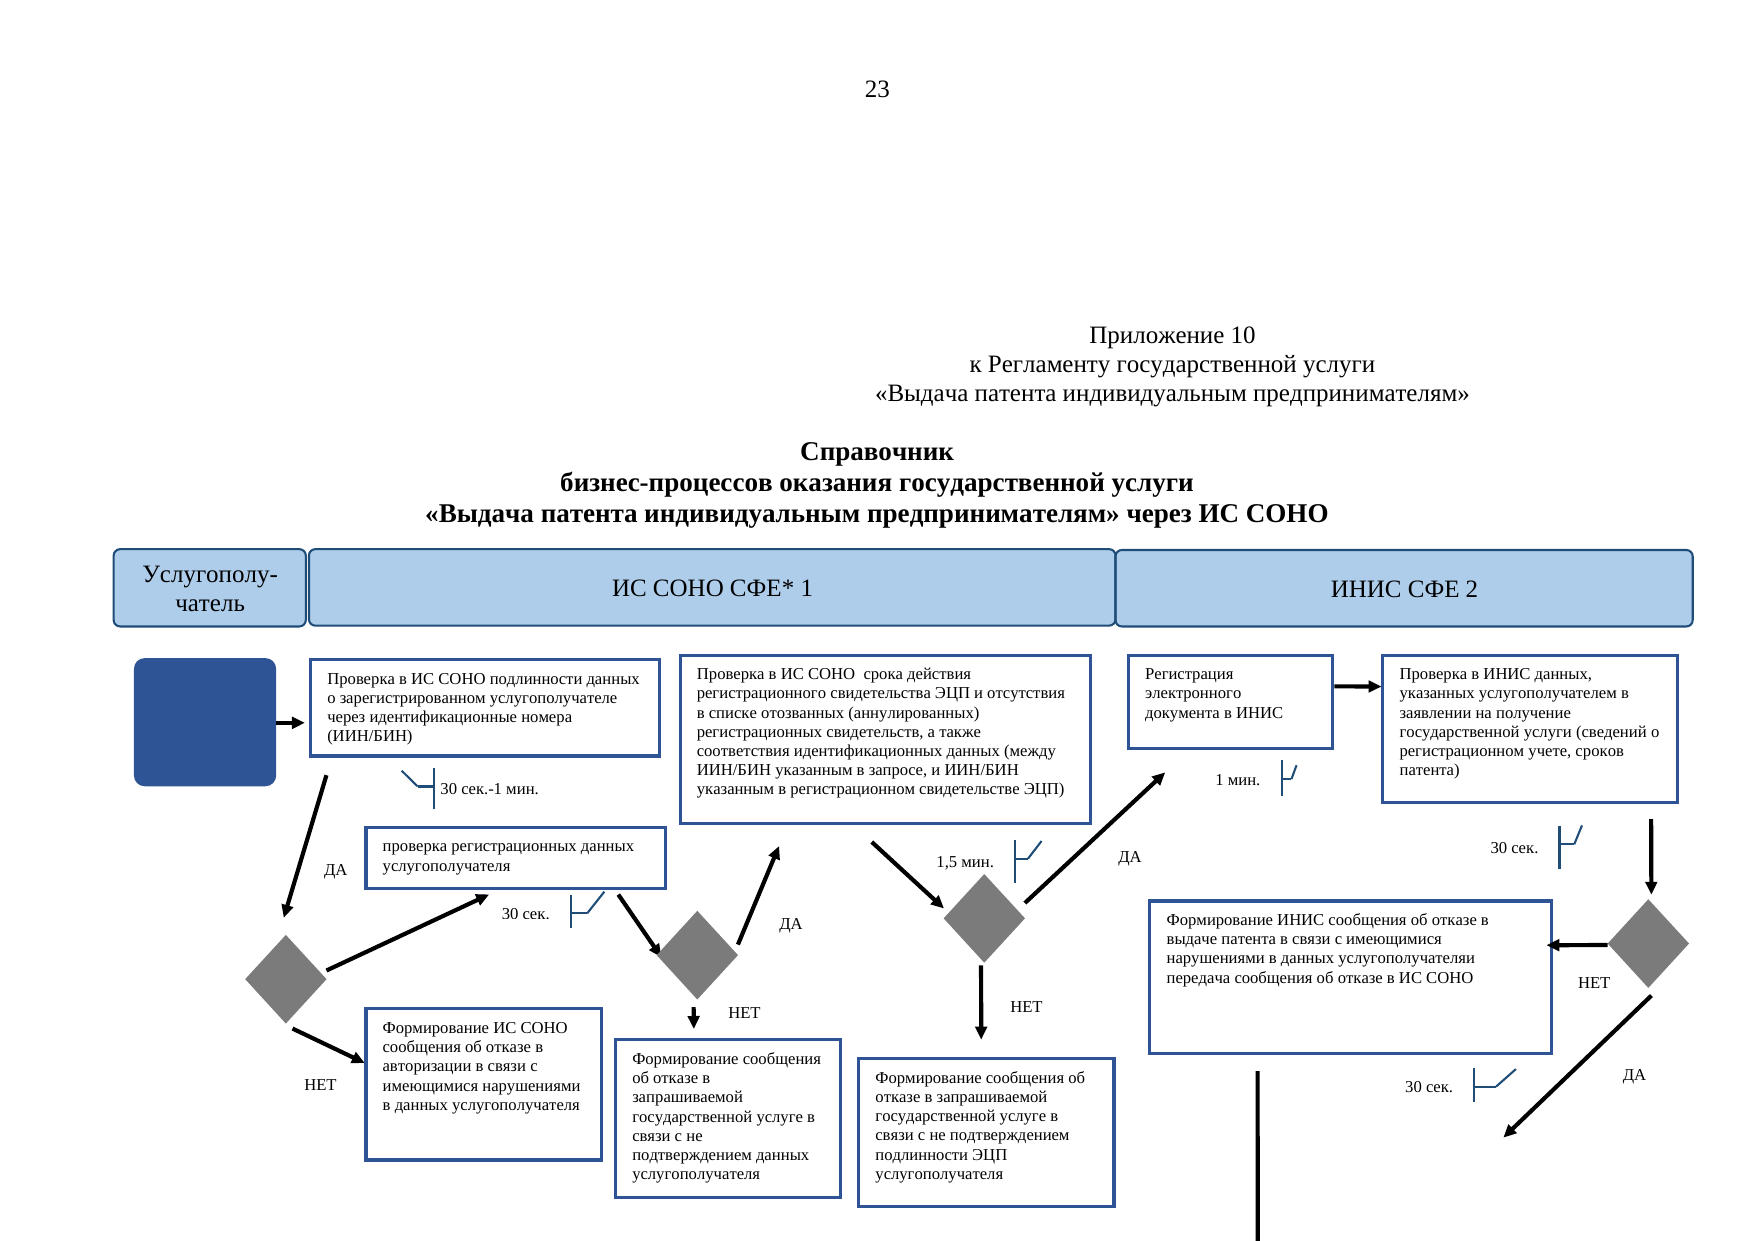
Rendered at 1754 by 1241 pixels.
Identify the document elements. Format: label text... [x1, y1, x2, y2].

text к Регламенту государственной услуги [738, 349, 1606, 378]
text «Выдача патента индивидуальным предпринимателям» через ИС СОНО [148, 497, 1606, 528]
text Справочник [148, 435, 1606, 466]
text Приложение 10 [148, 320, 1606, 349]
text бизнес-процессов оказания государственной услуги [148, 466, 1606, 497]
text «Выдача патента индивидуальным предпринимателям» [738, 378, 1606, 406]
